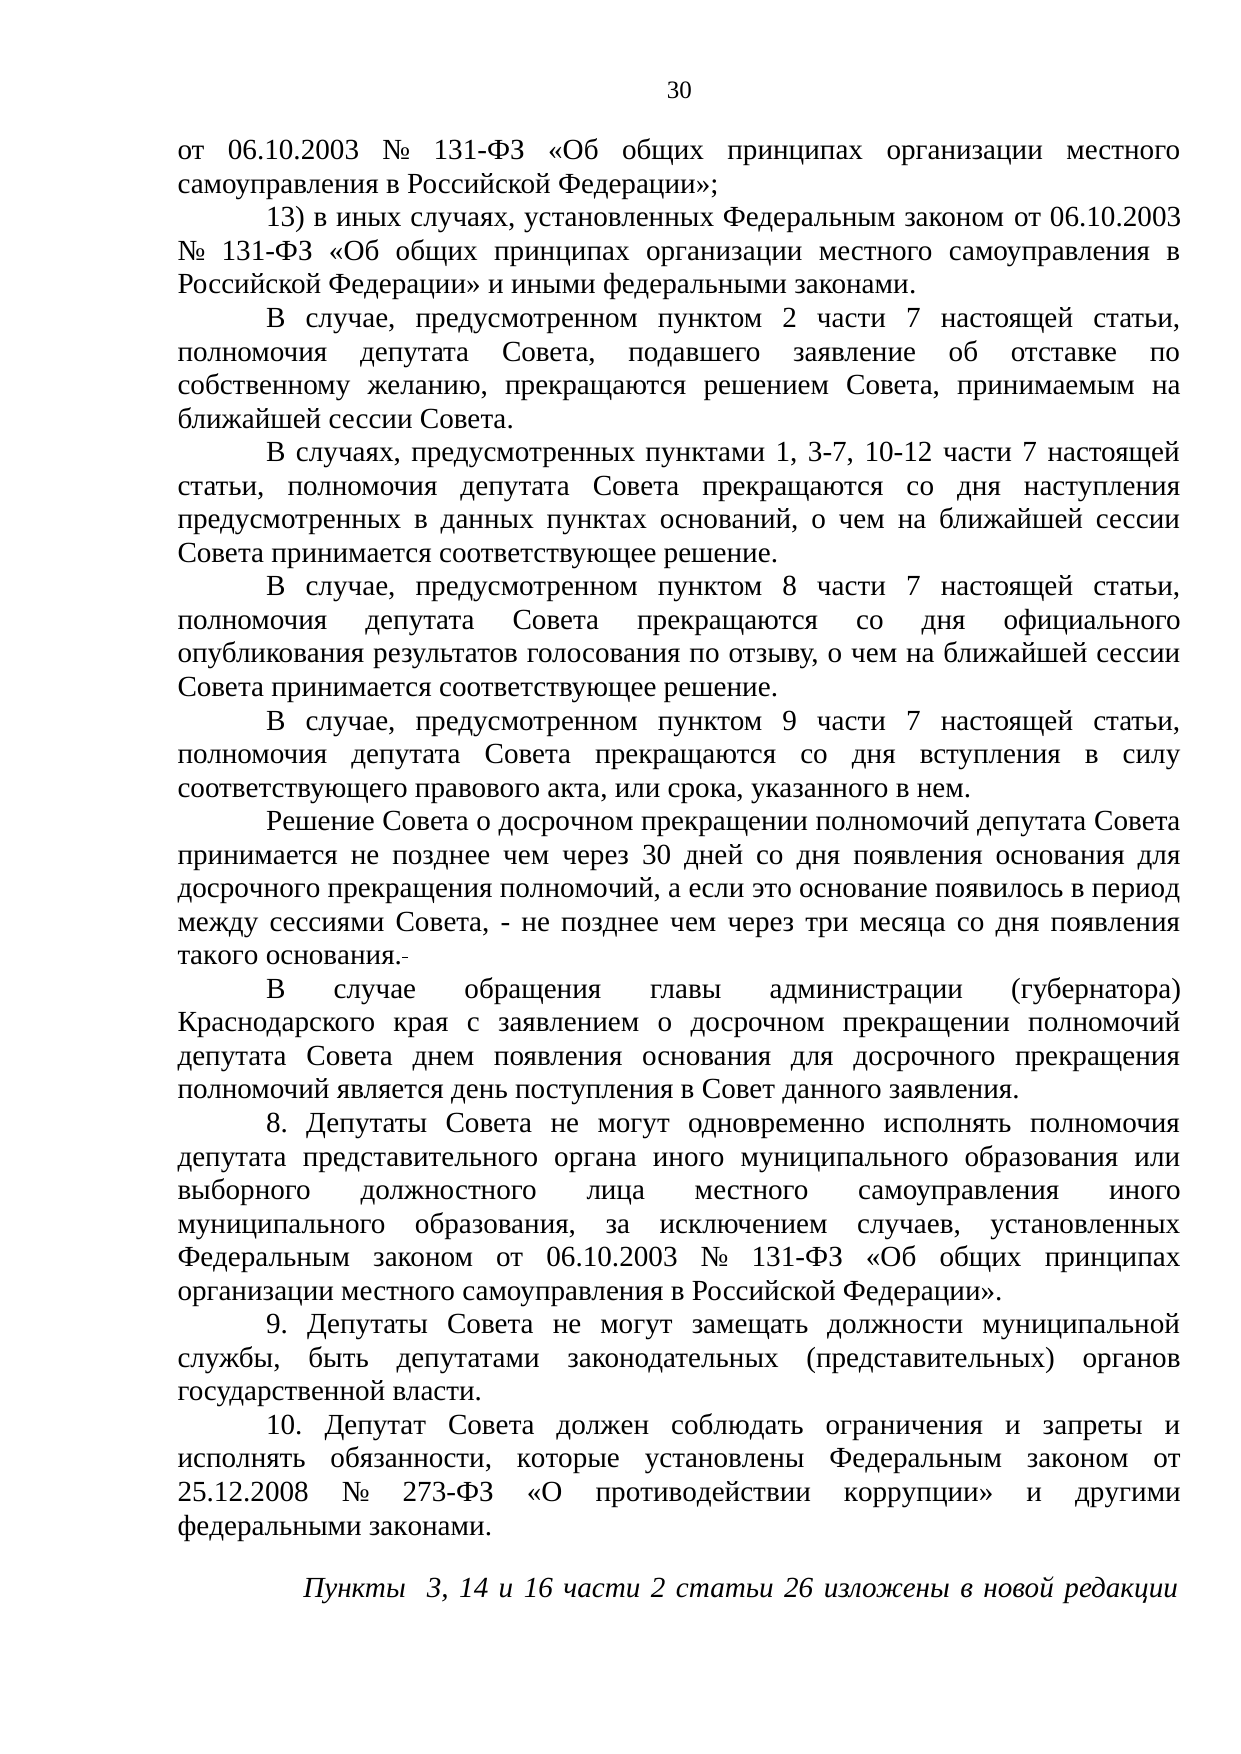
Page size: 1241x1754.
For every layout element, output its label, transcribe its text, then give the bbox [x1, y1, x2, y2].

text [177, 1570, 1181, 1603]
text В случае, предусмотренном пунктом 9 части 7 настоящей статьи, полномочия депутата Совета прекращаются со дня вступления в силу соответствующего правового акта, или срока, указанного в нем. [177, 703, 1181, 803]
text 8. Депутаты Совета не могут одновременно исполнять полномочия депутата представительного органа иного муниципального образования или выборного должностного лица местного самоуправления иного муниципального образования, за исключением случаев, установленных Федеральным законом от 06.10.2003 № 131-ФЗ «Об общих принципах организации местного самоуправления в Российской Федерации». [177, 1105, 1181, 1306]
text 13) в иных случаях, установленных Федеральным законом от 06.10.2003 № 131-ФЗ «Об общих принципах организации местного самоуправления в Российской Федерации» и иными федеральными законами. [177, 199, 1181, 300]
text В случаях, предусмотренных пунктами 1, 3-7, 10-12 части 7 настоящей статьи, полномочия депутата Совета прекращаются со дня наступления предусмотренных в данных пунктах оснований, о чем на ближайшей сессии Совета принимается соответствующее решение. [177, 434, 1181, 568]
text В случае, предусмотренном пунктом 8 части 7 настоящей статьи, полномочия депутата Совета прекращаются со дня официального опубликования результатов голосования по отзыву, о чем на ближайшей сессии Совета принимается соответствующее решение. [177, 568, 1181, 703]
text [177, 132, 1181, 199]
text В случае, предусмотренном пунктом 2 части 7 настоящей статьи, полномочия депутата Совета, подавшего заявление об отставке по собственному желанию, прекращаются решением Совета, принимаемым на ближайшей сессии Совета. [177, 300, 1181, 434]
text 10. Депутат Совета должен соблюдать ограничения и запреты и исполнять обязанности, которые установлены Федеральным законом от 25.12.2008 № 273-ФЗ «О противодействии коррупции» и другими федеральными законами. [177, 1407, 1181, 1541]
text В случае обращения главы администрации (губернатора) Краснодарского края с заявлением о досрочном прекращении полномочий депутата Совета днем появления основания для досрочного прекращения полномочий является день поступления в Совет данного заявления. [177, 971, 1181, 1105]
text Решение Совета о досрочном прекращении полномочий депутата Совета принимается не позднее чем через 30 дней со дня появления основания для досрочного прекращения полномочий, а если это основание появилось в период между сессиями Совета, - не позднее чем через три месяца со дня появления такого основания. [177, 803, 1181, 971]
text 9. Депутаты Совета не могут замещать должности муниципальной службы, быть депутатами законодательных (представительных) органов государственной власти. [177, 1306, 1181, 1407]
